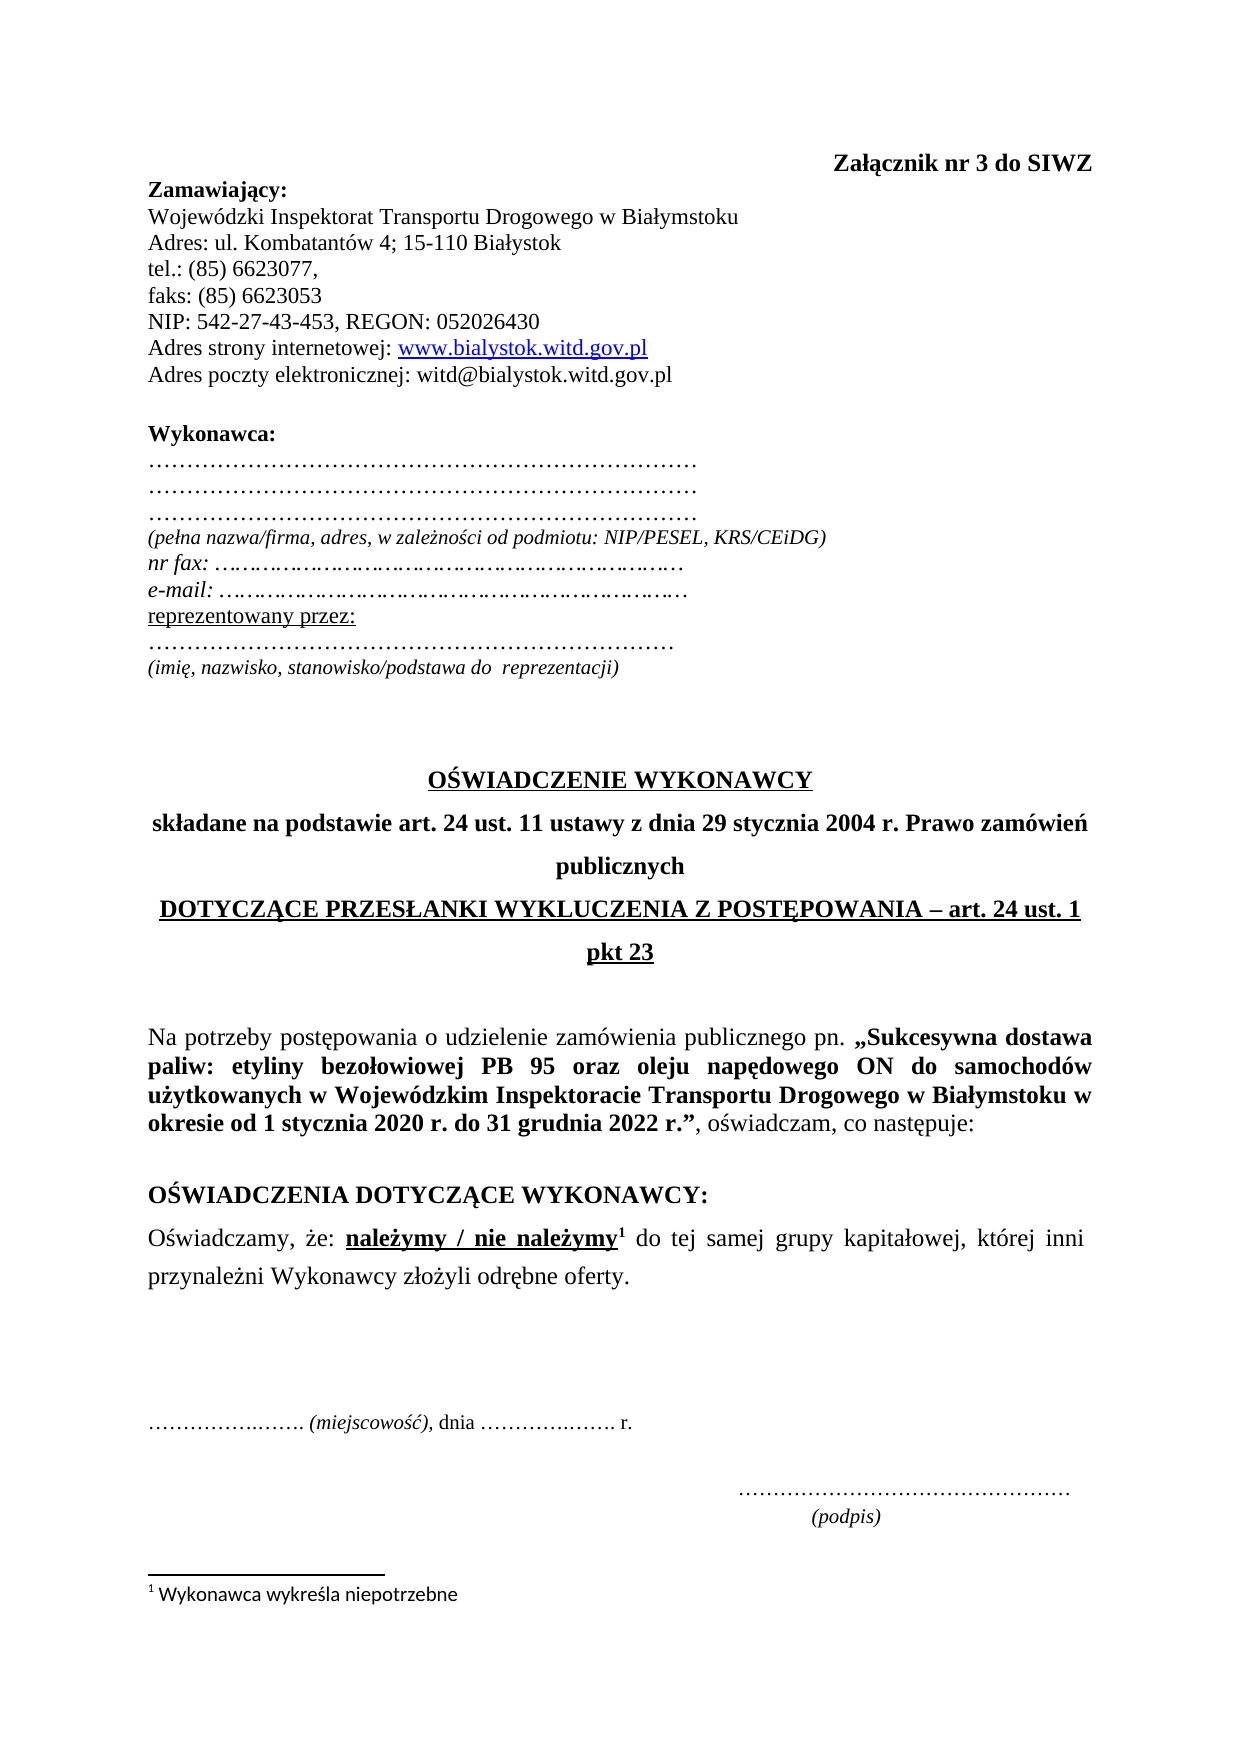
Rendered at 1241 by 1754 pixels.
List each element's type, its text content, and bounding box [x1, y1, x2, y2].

text ……………………………………………………………… [148, 472, 1093, 499]
text ………………………………………… [148, 1476, 1093, 1500]
text nr fax: …………………………………………………………… [148, 549, 1093, 576]
text Zamawiający: [148, 176, 1093, 203]
text …………………………………………………………… [148, 628, 1093, 655]
text reprezentowany przez: [148, 602, 1093, 628]
text DOTYCZĄCE PRZESŁANKI WYKLUCZENIA Z POSTĘPOWANIA – art. 24 ust. 1 pkt 23 [148, 894, 1093, 1008]
text (imię, nazwisko, stanowisko/podstawa do reprezentacji) [148, 655, 1093, 679]
text Oświadczamy, że: należymy / nie należymy do tej samej grupy kapitałowej, której inni przynależni Wykonawcy złożyli odrębne oferty. [148, 1223, 1085, 1289]
text Wykonawca: [148, 420, 1093, 446]
text ……………………………………………………………… [148, 499, 1093, 525]
text tel.: (85) 6623077, [148, 255, 1093, 282]
text Adres strony internetowej: www.bialystok.witd.gov.pl [148, 334, 1093, 361]
text Adres poczty elektronicznej: witd@bialystok.witd.gov.pl [148, 361, 1093, 387]
text OŚWIADCZENIA DOTYCZĄCE WYKONAWCY: [148, 1180, 1093, 1209]
text OŚWIADCZENIE WYKONAWCY [148, 765, 1093, 794]
text …………….……. (miejscowość), dnia ………….……. r. [148, 1409, 1093, 1434]
text składane na podstawie art. 24 ust. 11 ustawy z dnia 29 stycznia 2004 r. Prawo zamówień publicznych [148, 808, 1093, 880]
text faks: (85) 6623053 [148, 282, 1093, 308]
text (podpis) [738, 1504, 1093, 1528]
text e-mail: …………………………………………………………… [148, 576, 1093, 602]
text Załącznik nr 3 do SIWZ [148, 148, 1093, 176]
text Wojewódzki Inspektorat Transportu Drogowego w Białymstoku [148, 203, 1093, 229]
text (pełna nazwa/firma, adres, w zależności od podmiotu: NIP/PESEL, KRS/CEiDG) [148, 525, 1093, 549]
text ……………………………………………………………… [148, 446, 1093, 472]
text NIP: 542-27-43-453, REGON: 052026430 [148, 308, 1093, 334]
text Na potrzeby postępowania o udzielenie zamówienia publicznego pn. „Sukcesywna dostawa paliw: etyliny bezołowiowej PB 95 oraz oleju napędowego ON do samochodów użytkowanych w Wojewódzkim Inspektoracie Transportu Drogowego w Białymstoku w okresie od 1 stycznia 2020 r. do 31 grudnia 2022 r.”, oświadczam, co następuje: [148, 1022, 1093, 1137]
text Adres: ul. Kombatantów 4; 15-110 Białystok [148, 229, 1093, 255]
